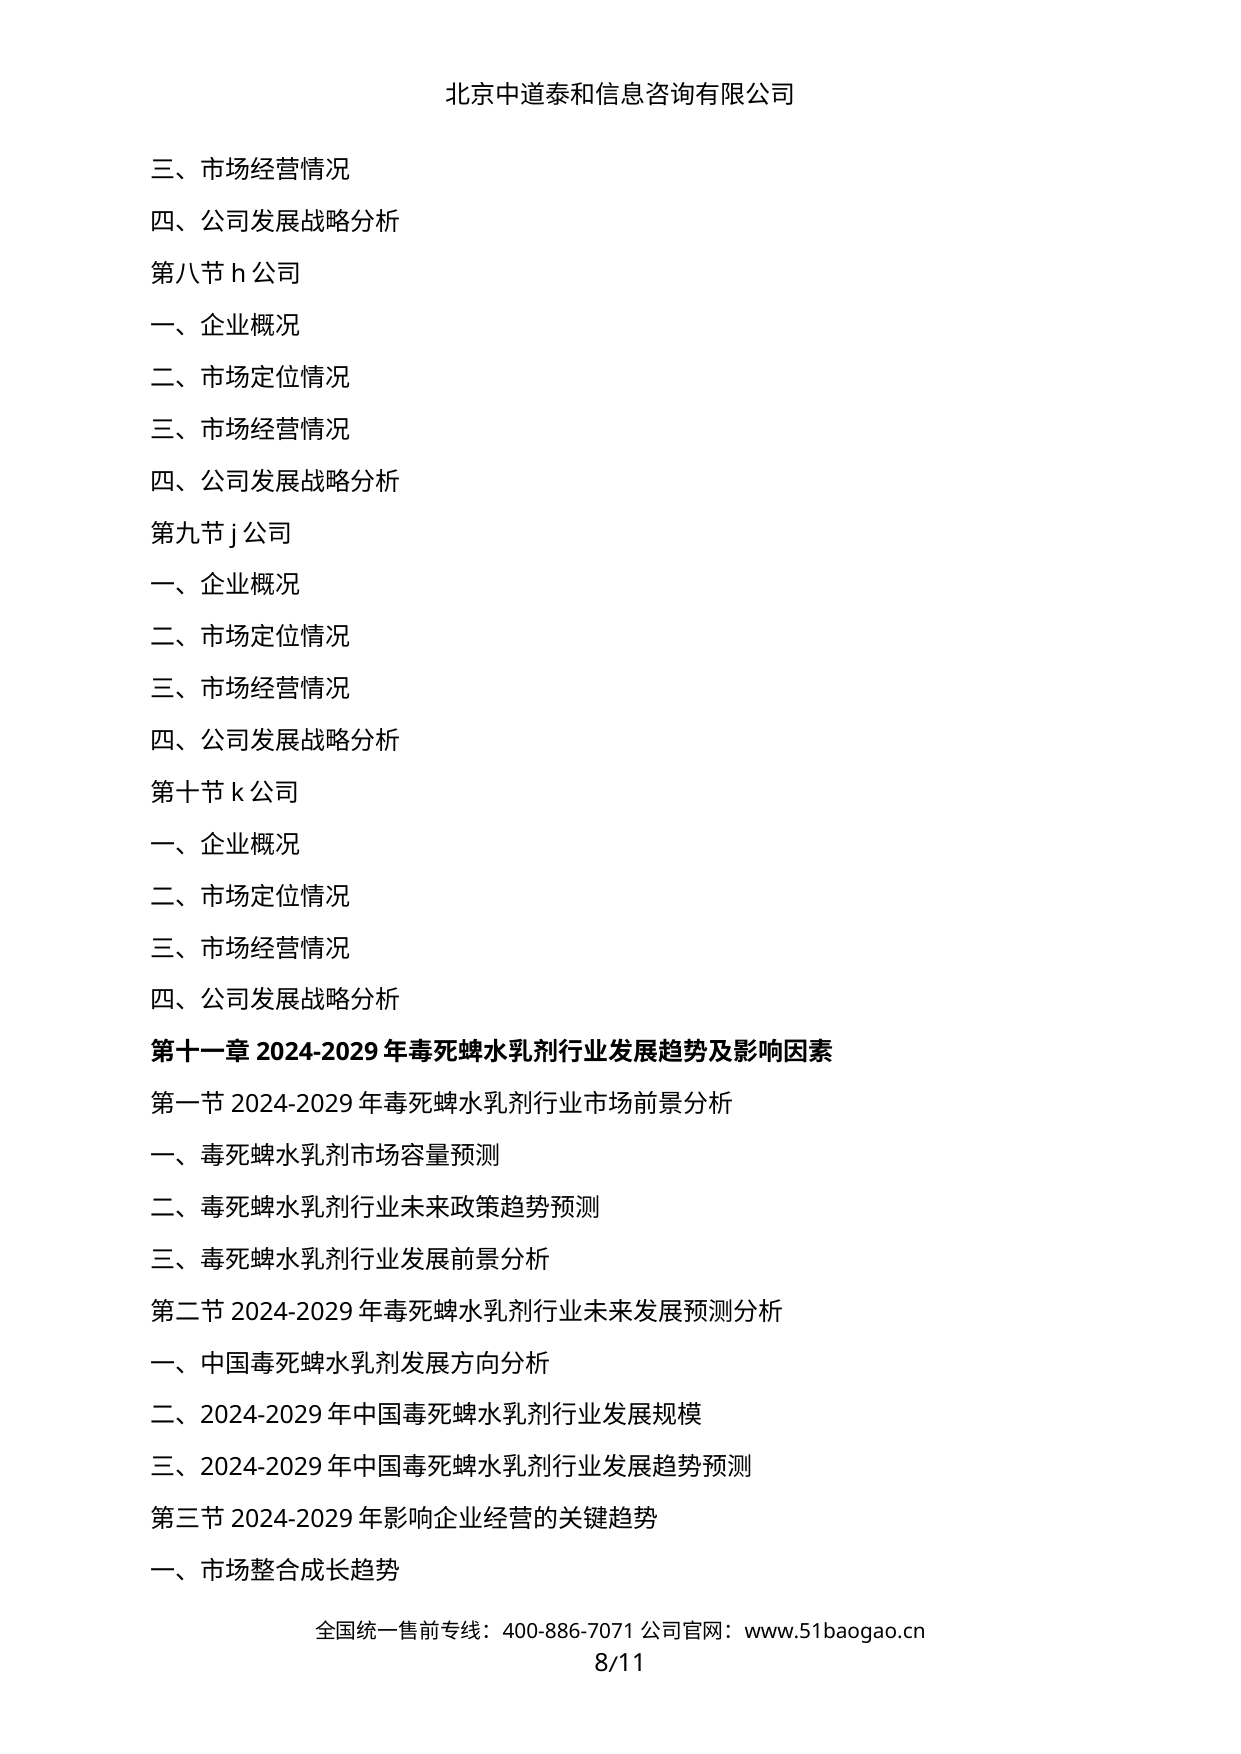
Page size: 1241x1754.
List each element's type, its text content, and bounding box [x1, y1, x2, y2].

text 二、市场定位情况 [150, 357, 1090, 394]
text 三、2024-2029年中国毒死蜱水乳剂行业发展趋势预测 [150, 1447, 1090, 1483]
text 二、毒死蜱水乳剂行业未来政策趋势预测 [150, 1187, 1090, 1224]
text 一、毒死蜱水乳剂市场容量预测 [150, 1136, 1090, 1172]
text 四、公司发展战略分析 [150, 202, 1090, 238]
text 第二节 2024-2029年毒死蜱水乳剂行业未来发展预测分析 [150, 1291, 1090, 1327]
text 三、市场经营情况 [150, 409, 1090, 446]
text 一、中国毒死蜱水乳剂发展方向分析 [150, 1343, 1090, 1379]
text 三、市场经营情况 [150, 150, 1090, 186]
text 第十一章 2024-2029年毒死蜱水乳剂行业发展趋势及影响因素 [150, 1032, 1090, 1068]
text 第八节 h公司 [150, 254, 1090, 290]
text 三、市场经营情况 [150, 669, 1090, 705]
text 三、毒死蜱水乳剂行业发展前景分析 [150, 1239, 1090, 1276]
text 四、公司发展战略分析 [150, 721, 1090, 757]
text 三、市场经营情况 [150, 928, 1090, 964]
text 四、公司发展战略分析 [150, 461, 1090, 497]
text 第一节 2024-2029年毒死蜱水乳剂行业市场前景分析 [150, 1084, 1090, 1120]
text 一、企业概况 [150, 565, 1090, 601]
text 第十节 k公司 [150, 772, 1090, 809]
text 一、企业概况 [150, 306, 1090, 342]
text 第九节 j公司 [150, 513, 1090, 549]
text 一、企业概况 [150, 824, 1090, 861]
text 四、公司发展战略分析 [150, 980, 1090, 1016]
text 第三节 2024-2029年影响企业经营的关键趋势 [150, 1499, 1090, 1535]
text 二、2024-2029年中国毒死蜱水乳剂行业发展规模 [150, 1395, 1090, 1431]
text 二、市场定位情况 [150, 876, 1090, 912]
text 二、市场定位情况 [150, 617, 1090, 653]
text 一、市场整合成长趋势 [150, 1551, 1090, 1587]
